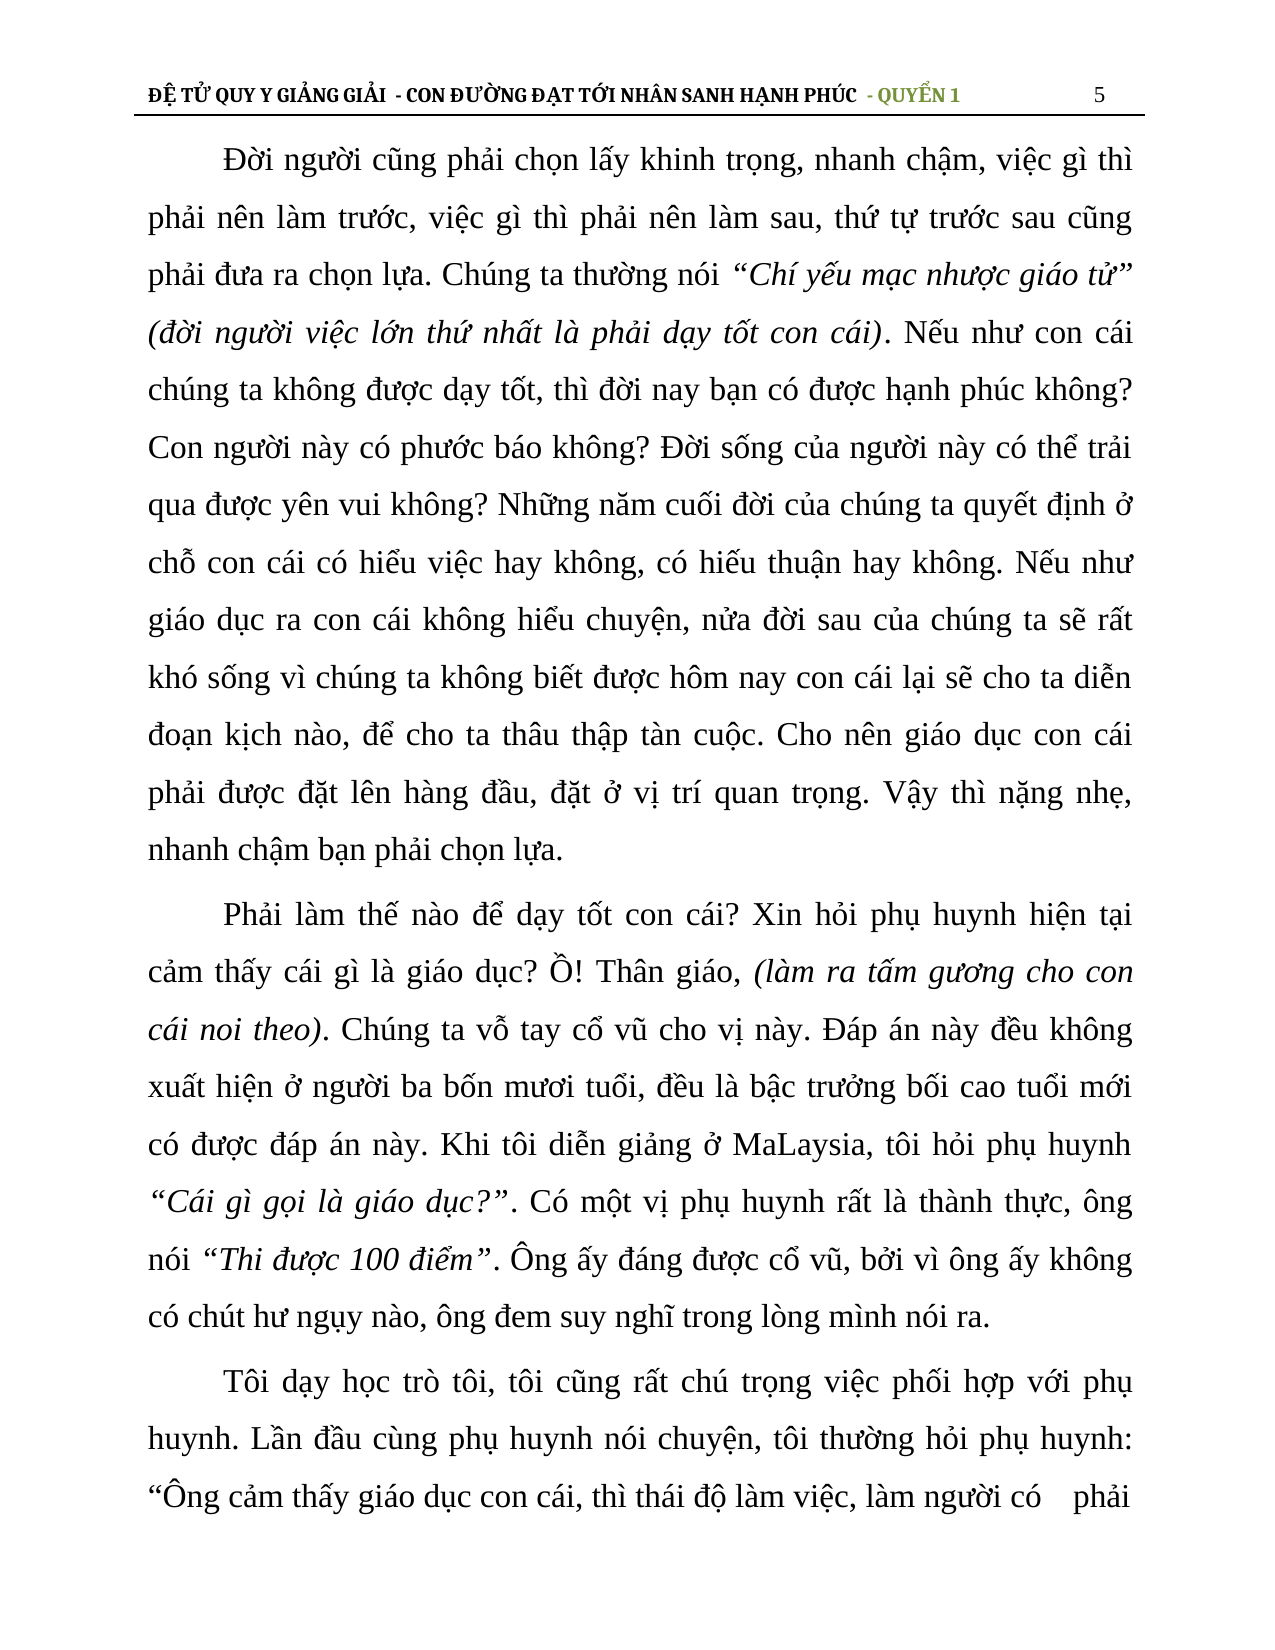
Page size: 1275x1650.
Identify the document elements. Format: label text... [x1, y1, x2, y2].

text Đời người cũng phải chọn lấy khinh trọng, nhanh chậm, việc gì thì phải nên làm trước, việc gì thì phải nên làm sau, thứ tự trước sau cũng phải đưa ra chọn lựa. Chúng ta thường nói “Chí yếu mạc nhược giáo tử” (đời người việc lớn thứ nhất là phải dạy tốt con cái). Nếu như con cái chúng ta không được dạy tốt, thì đời nay bạn có được hạnh phúc không? Con người này có phước báo không? Đời sống của người này có thể trải qua được yên vui không? Những năm cuối đời của chúng ta quyết định ở chỗ con cái có hiểu việc hay không, có hiếu thuận hay không. Nếu như giáo dục ra con cái không hiểu chuyện, nửa đời sau của chúng ta sẽ rất khó sống vì chúng ta không biết được hôm nay con cái lại sẽ cho ta diễn đoạn kịch nào, để cho ta thâu thập tàn cuộc. Cho nên giáo dục con cái phải được đặt lên hàng đầu, đặt ở vị trí quan trọng. Vậy thì nặng nhẹ, nhanh chậm bạn phải chọn lựa. [148, 139, 1134, 868]
text Phải làm thế nào để dạy tốt con cái? Xin hỏi phụ huynh hiện tại cảm thấy cái gì là giáo dục? Ồ! Thân giáo, (làm ra tấm gương cho con cái noi theo). Chúng ta vỗ tay cổ vũ cho vị này. Đáp án này đều không xuất hiện ở người ba bốn mươi tuổi, đều là bậc trưởng bối cao tuổi mới có được đáp án này. Khi tôi diễn giảng ở MaLaysia, tôi hỏi phụ huynh “Cái gì gọi là giáo dục?”. Có một vị phụ huynh rất là thành thực, ông nói “Thi được 100 điểm”. Ông ấy đáng được cổ vũ, bởi vì ông ấy không có chút hư ngụy nào, ông đem suy nghĩ trong lòng mình nói ra. [148, 894, 1134, 1335]
text Tôi dạy học trò tôi, tôi cũng rất chú trọng việc phối hợp với phụ huynh. Lần đầu cùng phụ huynh nói chuyện, tôi thường hỏi phụ huynh: “Ông cảm thấy giáo dục con cái, thì thái độ làm việc, làm người có phải [148, 1361, 1134, 1514]
